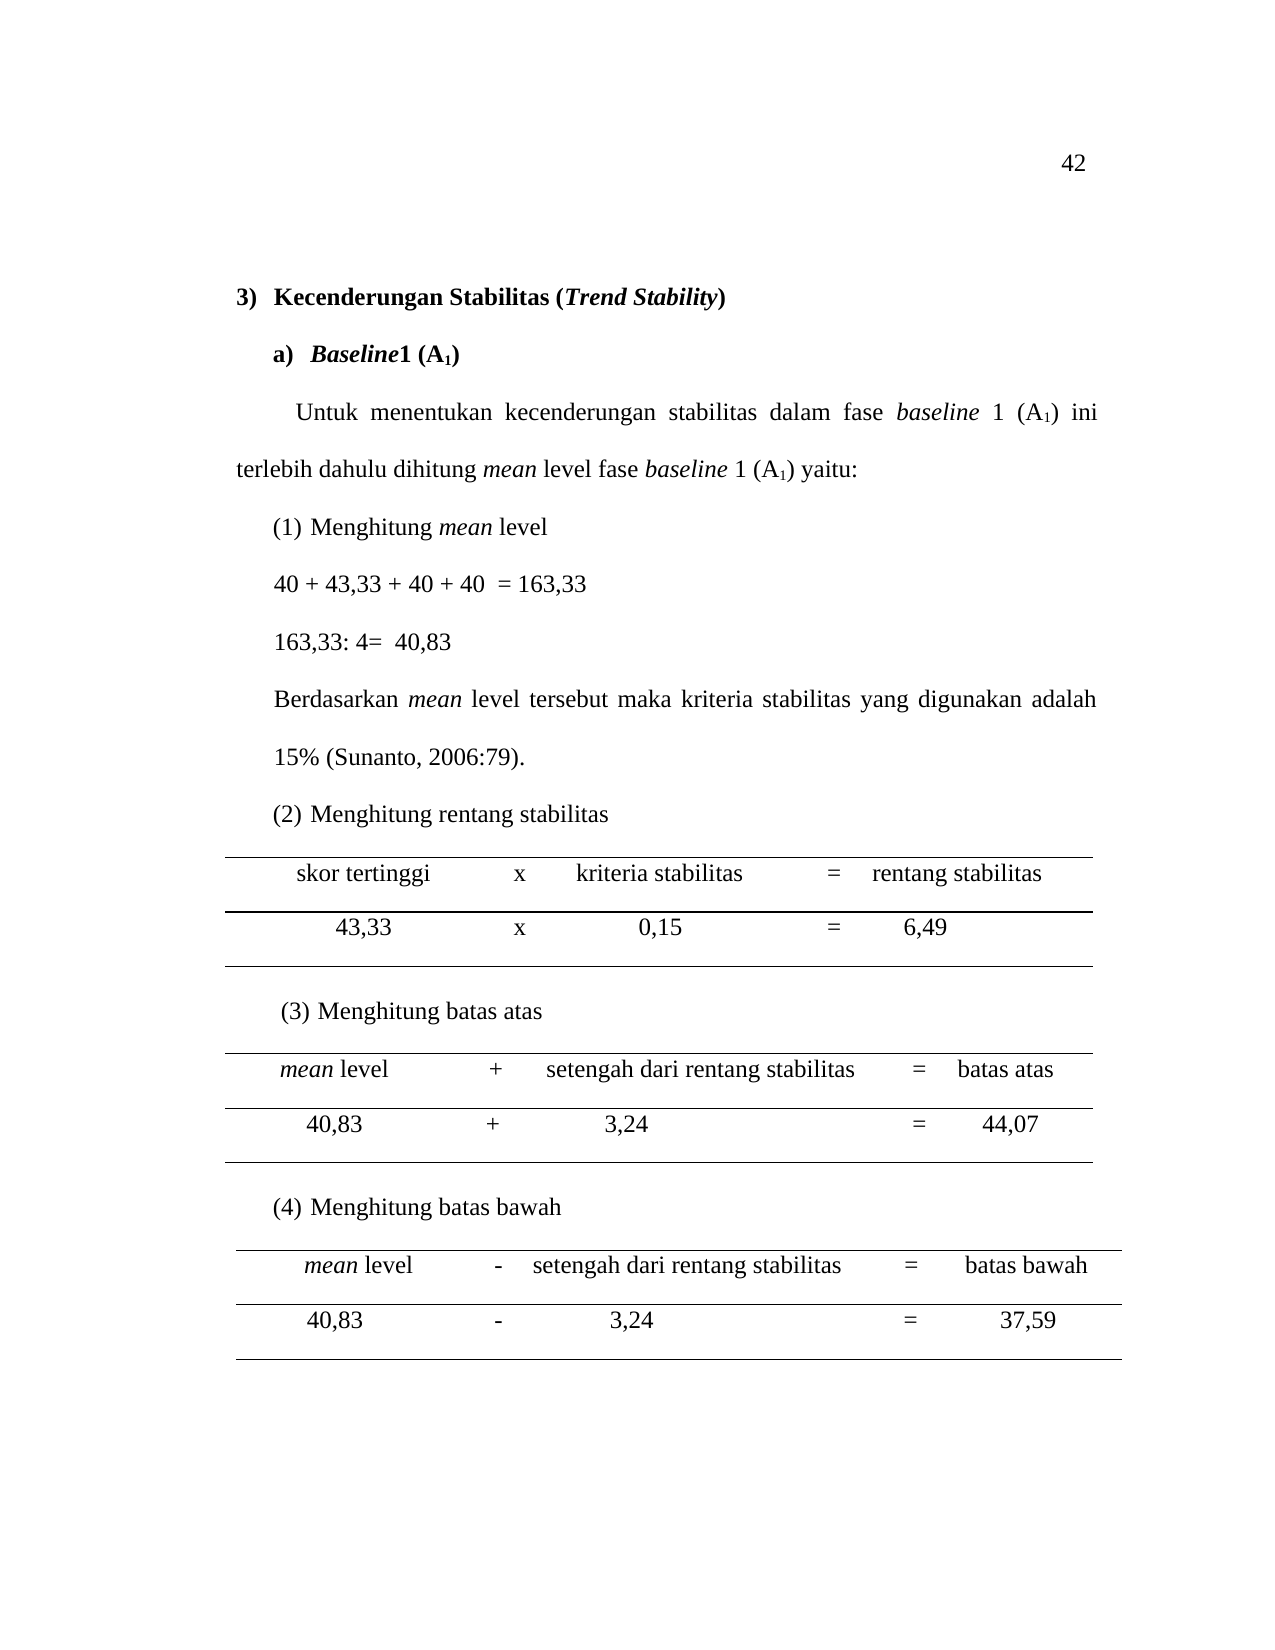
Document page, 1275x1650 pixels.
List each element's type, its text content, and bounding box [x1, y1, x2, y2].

table_header + setengah dari rentang stabilitas [443, 1054, 901, 1108]
list Menghitung batas atas [281, 996, 1098, 1024]
table_cell = 6,49 [812, 913, 1093, 966]
list Menghitung mean level [273, 512, 1098, 541]
list Kecenderungan Stabilitas (Trend Stability) [236, 282, 1098, 311]
table_cell + 3,24 [443, 1109, 901, 1162]
table_header = rentang stabilitas [812, 858, 1093, 911]
list Menghitung batas bawah [273, 1192, 1098, 1221]
table_header setengah dari rentang stabilitas = [517, 1251, 930, 1304]
table_header batas bawah [930, 1251, 1122, 1304]
text Untuk menentukan kecenderungan stabilitas dalam fase baseline 1 (A1) ini terlebih dahulu dihitung mean level fase baseline 1 (A1) yaitu: [236, 397, 1098, 483]
table_cell 37,59 [930, 1305, 1122, 1358]
table_header skor tertinggi [225, 858, 502, 911]
text 40 + 43,33 + 40 + 40 = 163,33 [236, 569, 1098, 598]
table_header = batas atas [901, 1054, 1093, 1108]
table_cell 43,33 [225, 913, 502, 966]
table_cell x 0,15 [502, 913, 812, 966]
table_cell 40,83 [225, 1109, 443, 1162]
list Berdasarkan mean level tersebut maka kriteria stabilitas yang digunakan adalah 15% (Sunanto, 2006:79). [274, 684, 1098, 771]
table_cell = 44,07 [901, 1109, 1093, 1162]
table_header mean level [225, 1054, 443, 1108]
table_cell 3,24 = [517, 1305, 930, 1358]
table_header mean level - [236, 1251, 517, 1304]
list Baseline1 (A1) [273, 339, 1098, 368]
table_cell 40,83 - [236, 1305, 517, 1358]
table_header x kriteria stabilitas [502, 858, 812, 911]
list Menghitung rentang stabilitas [273, 799, 1098, 828]
text 163,33: 4= 40,83 [236, 627, 1098, 656]
